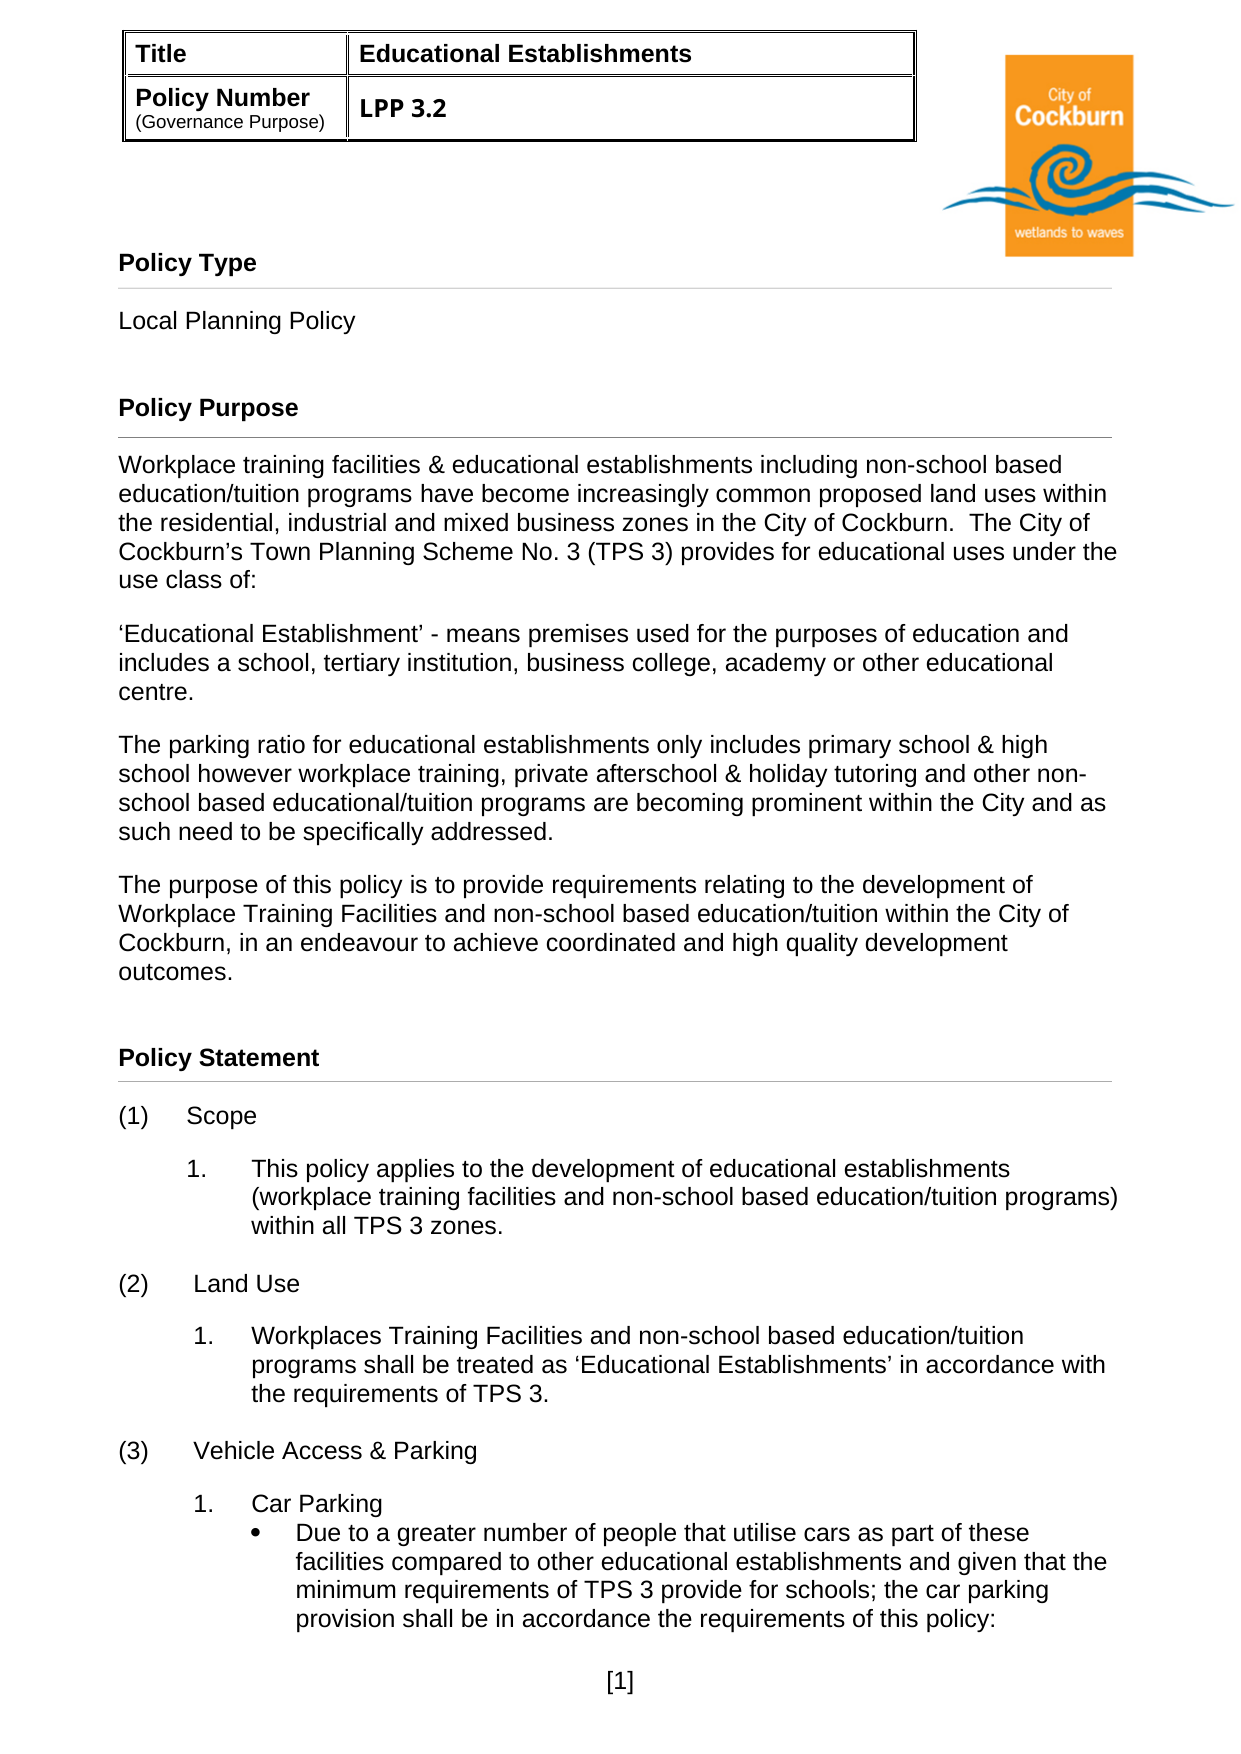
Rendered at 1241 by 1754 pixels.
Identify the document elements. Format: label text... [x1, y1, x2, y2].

list Due to a greater number of people that utilise cars as part of these facilities compared to other educational establishments and given that the minimum requirements of TPS 3 provide for schools; the car parking provision shall be in accordance the requirements of this policy: [251, 1518, 1122, 1633]
text (3) Vehicle Access & Parking [118, 1436, 1122, 1465]
text The purpose of this policy is to provide requirements relating to the development of Workplace Training Facilities and non-school based education/tuition within the City of Cockburn, in an endeavour to achieve coordinated and high quality development outcomes. [118, 870, 1122, 985]
text Policy Purpose [118, 392, 1127, 421]
text ‘Educational Establishment’ - means premises used for the purposes of education and includes a school, tertiary institution, business college, academy or other educational centre. [118, 619, 1122, 705]
text Local Planning Policy [118, 306, 1127, 334]
text Policy Statement [118, 1043, 1127, 1072]
text The parking ratio for educational establishments only includes primary school & high school however workplace training, private afterschool & holiday tutoring and other non-school based educational/tuition programs are becoming prominent within the City and as such need to be specifically addressed. [118, 730, 1122, 845]
text Policy Type [118, 248, 1127, 276]
list This policy applies to the development of educational establishments (workplace training facilities and non-school based education/tuition programs) within all TPS 3 zones. [186, 1153, 1122, 1240]
list Car Parking [193, 1489, 1122, 1518]
picture [924, 29, 1241, 293]
text (2) Land Use [118, 1268, 1122, 1297]
text (1) Scope [118, 1101, 1122, 1129]
text Workplace training facilities & educational establishments including non-school based education/tuition programs have become increasingly common proposed land uses within the residential, industrial and mixed business zones in the City of Cockburn. The City of Cockburn’s Town Planning Scheme No. 3 (TPS 3) provides for educational uses under the use class of: [118, 450, 1122, 594]
list Workplaces Training Facilities and non-school based education/tuition programs shall be treated as ‘Educational Establishments’ in accordance with the requirements of TPS 3. [193, 1321, 1122, 1407]
